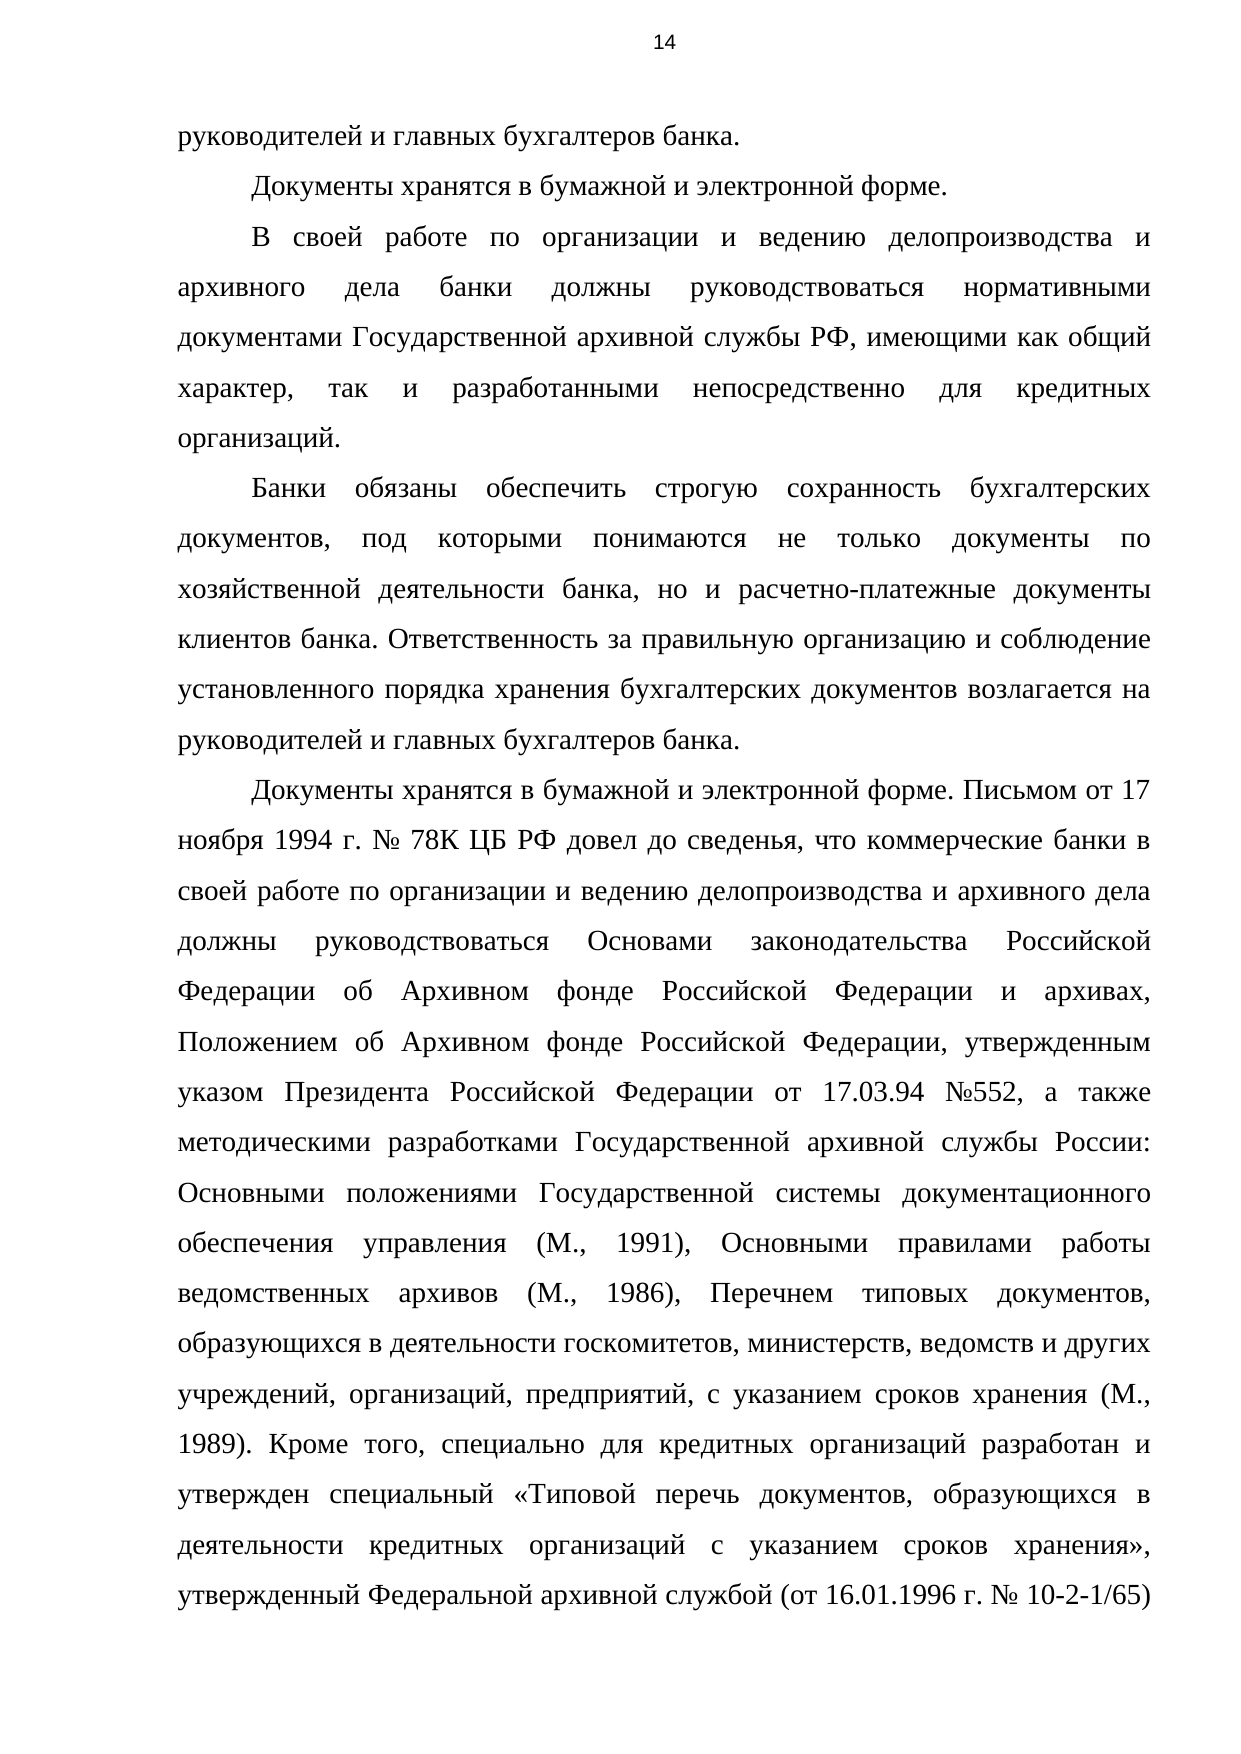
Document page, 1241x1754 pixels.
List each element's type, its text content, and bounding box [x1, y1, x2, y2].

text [177, 118, 1152, 152]
text Документы хранятся в бумажной и электронной форме. [177, 168, 1152, 202]
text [177, 772, 1152, 1611]
text В своей работе по организации и ведению делопроизводства и архивного дела банки должны руководствоваться нормативными документами Государственной архивной службы РФ, имеющими как общий характер, так и разработанными непосредственно для кредитных организаций. [177, 219, 1152, 453]
text Банки обязаны обеспечить строгую сохранность бухгалтерских документов, под которыми понимаются не только документы по хозяйственной деятельности банка, но и расчетно-платежные документы клиентов банка. Ответственность за правильную организацию и соблюдение установленного порядка хранения бухгалтерских документов возлагается на руководителей и главных бухгалтеров банка. [177, 470, 1152, 755]
